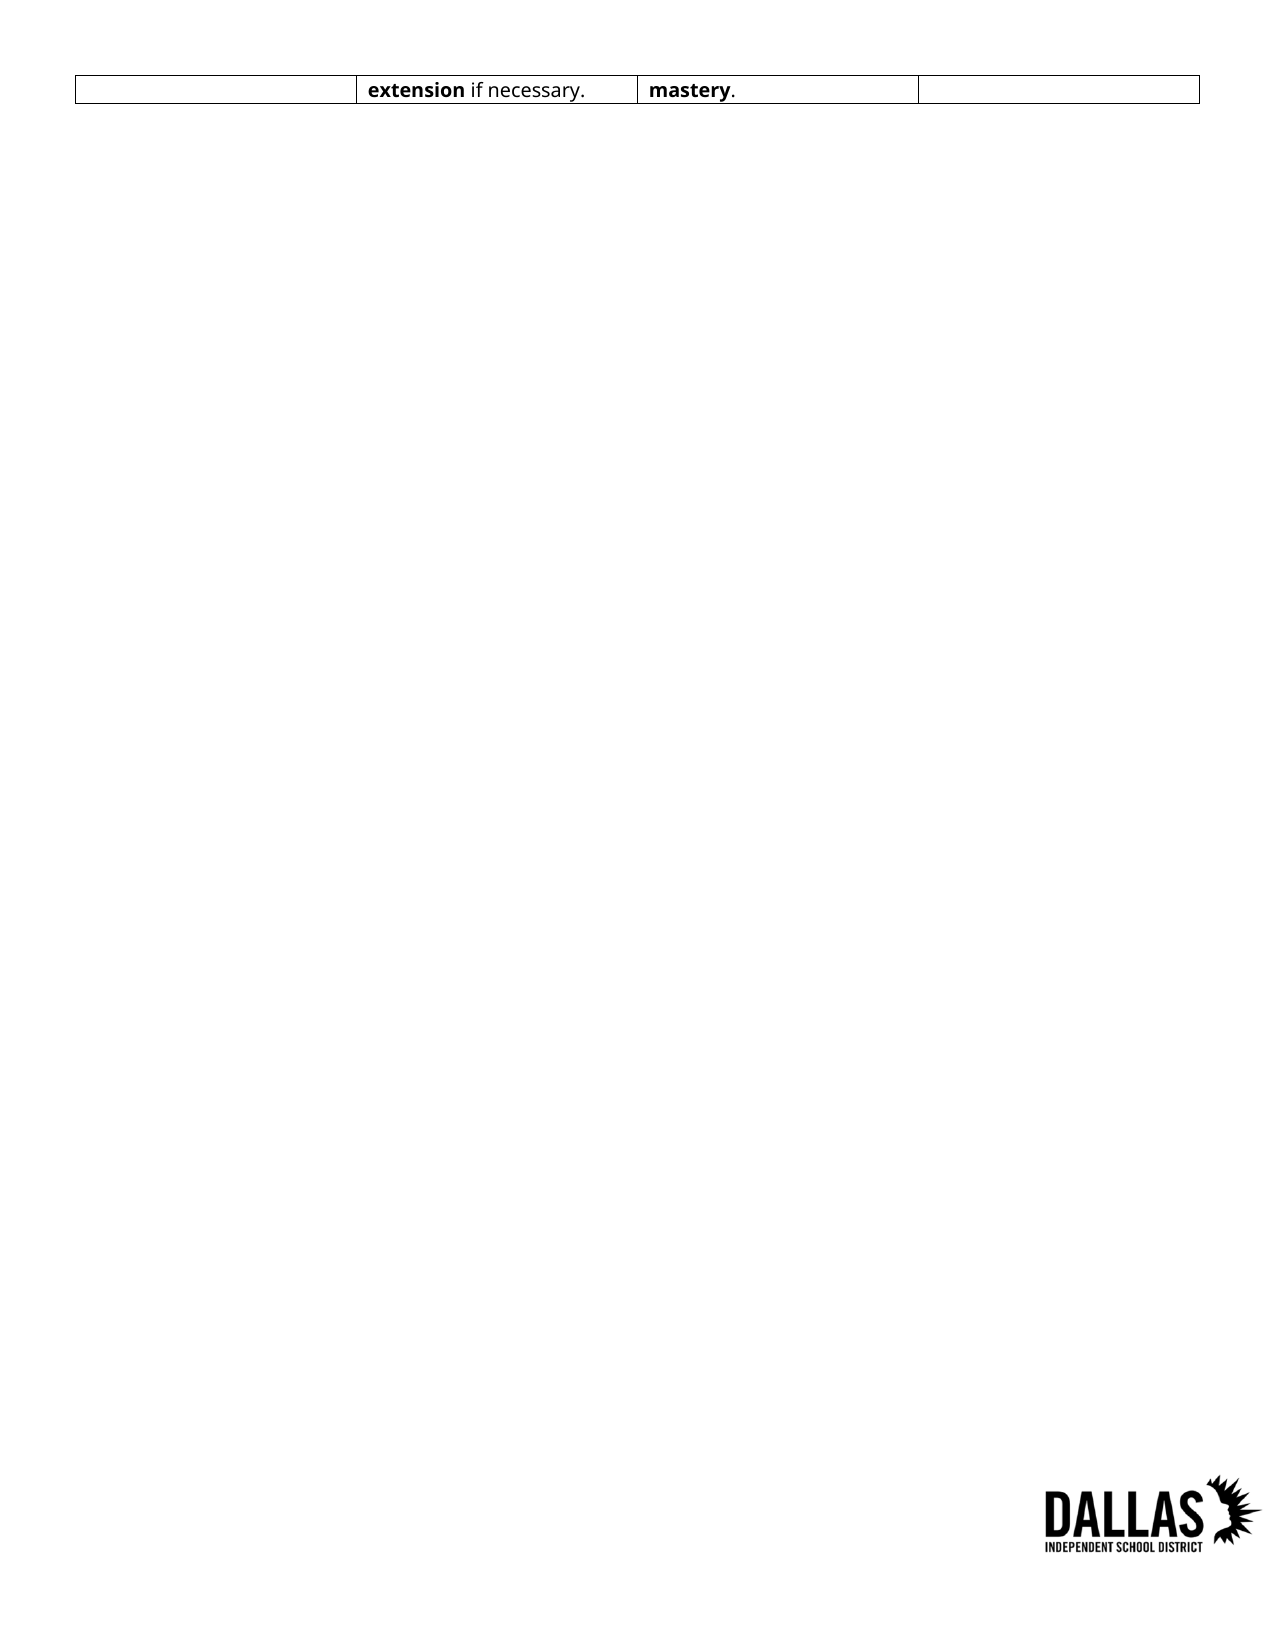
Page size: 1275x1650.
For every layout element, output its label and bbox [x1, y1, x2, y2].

table_cell [919, 76, 1199, 103]
table_cell [357, 76, 637, 103]
picture [1039, 1468, 1266, 1556]
table_cell [638, 76, 918, 103]
table_cell [76, 76, 356, 103]
